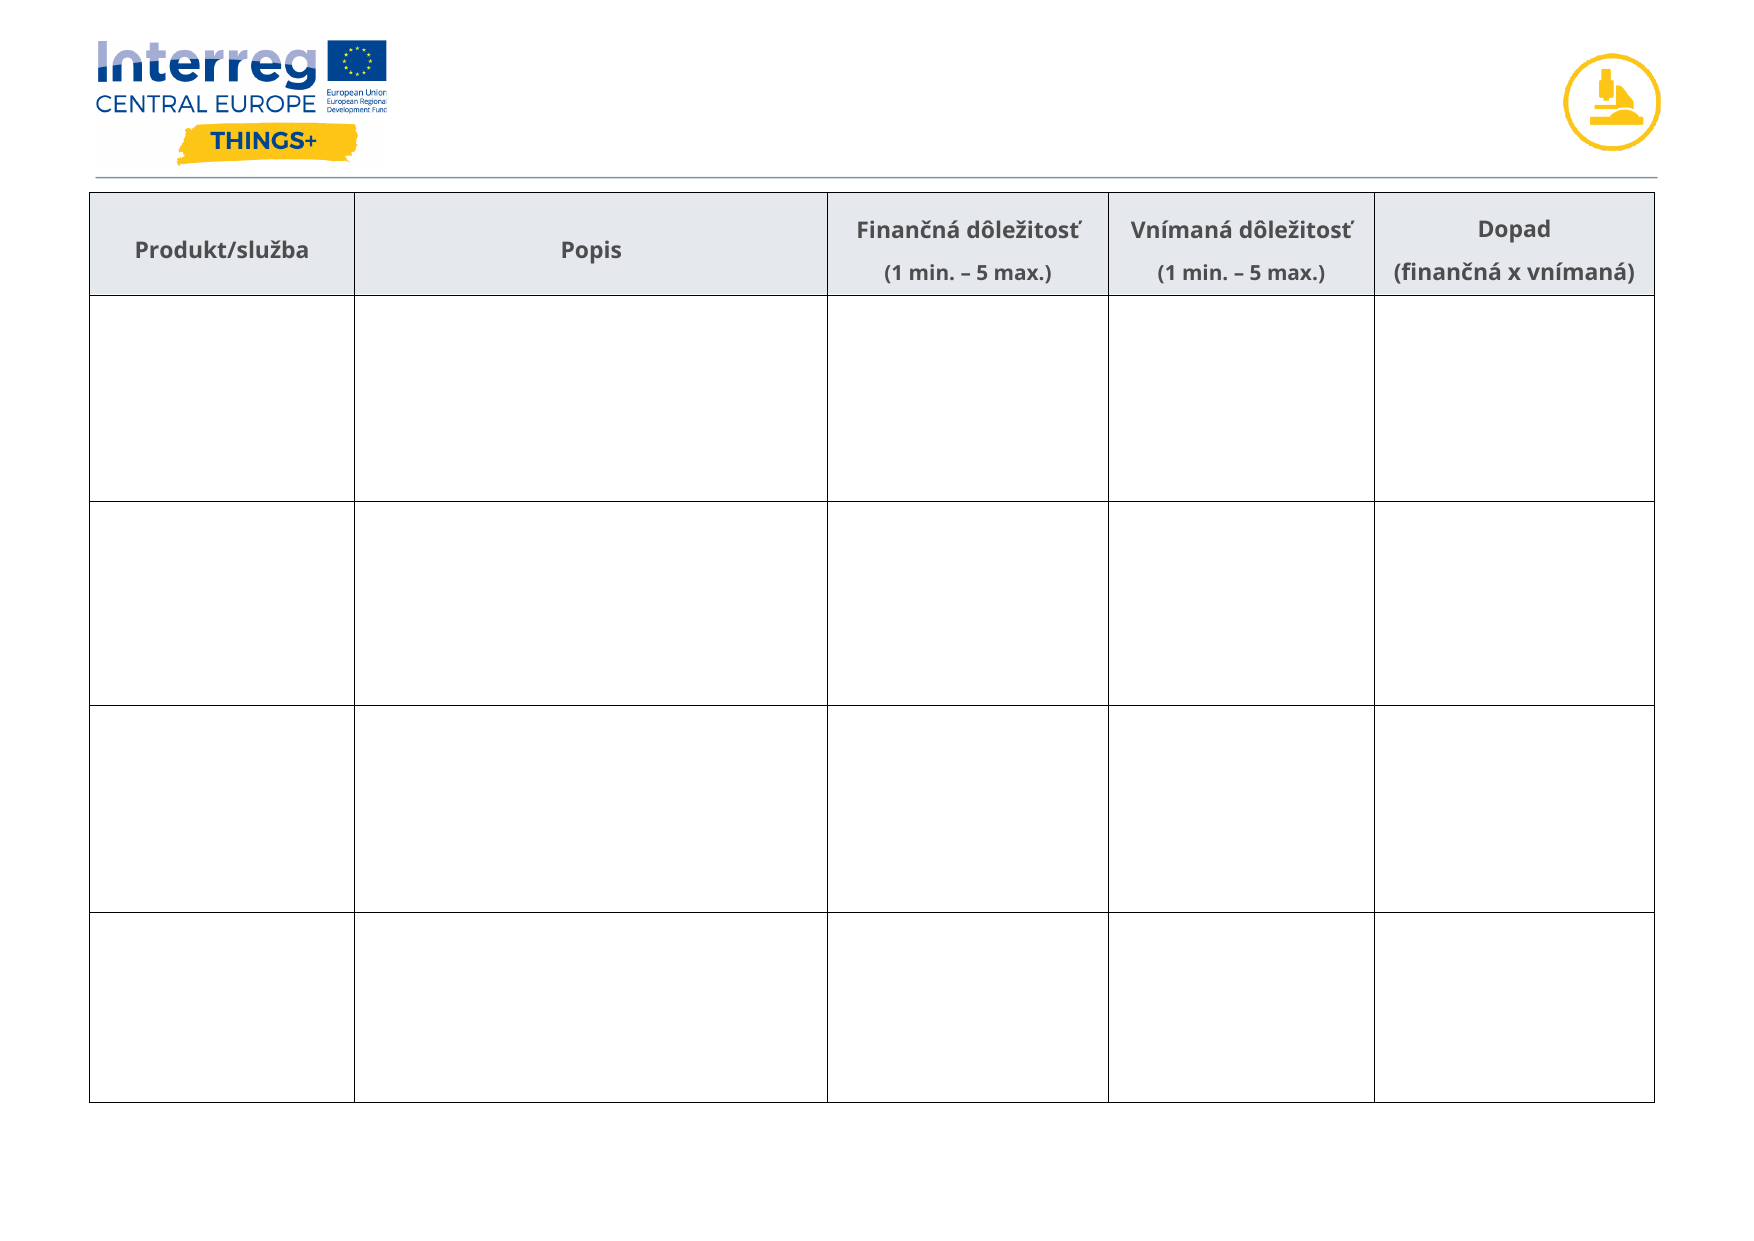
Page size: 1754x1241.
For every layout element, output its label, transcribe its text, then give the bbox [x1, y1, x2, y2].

table_cell [828, 706, 1108, 912]
table_cell [828, 296, 1108, 501]
table_cell [1109, 706, 1374, 912]
table_cell [1109, 502, 1374, 705]
table_cell [1375, 913, 1654, 1102]
table_header Finančná dôležitosť (1 min. – 5 max.) [828, 193, 1108, 294]
table_header Dopad (finančná x vnímaná) [1375, 193, 1654, 294]
picture [96, 40, 387, 166]
table_cell [355, 913, 827, 1102]
table_cell [90, 706, 354, 912]
table_cell [1375, 296, 1654, 501]
table_header Popis [355, 193, 827, 294]
table_cell [355, 706, 827, 912]
table_header Vnímaná dôležitosť (1 min. – 5 max.) [1109, 193, 1374, 294]
table_header Produkt/služba [90, 193, 354, 294]
table_cell [1109, 913, 1374, 1102]
table_cell [90, 296, 354, 501]
table_cell [355, 296, 827, 501]
table_cell [1109, 296, 1374, 501]
table_cell [1375, 706, 1654, 912]
table_cell [828, 913, 1108, 1102]
table_cell [355, 502, 827, 705]
table_cell [90, 913, 354, 1102]
picture [1559, 49, 1664, 155]
table_cell [828, 502, 1108, 705]
table_cell [1375, 502, 1654, 705]
table_cell [90, 502, 354, 705]
